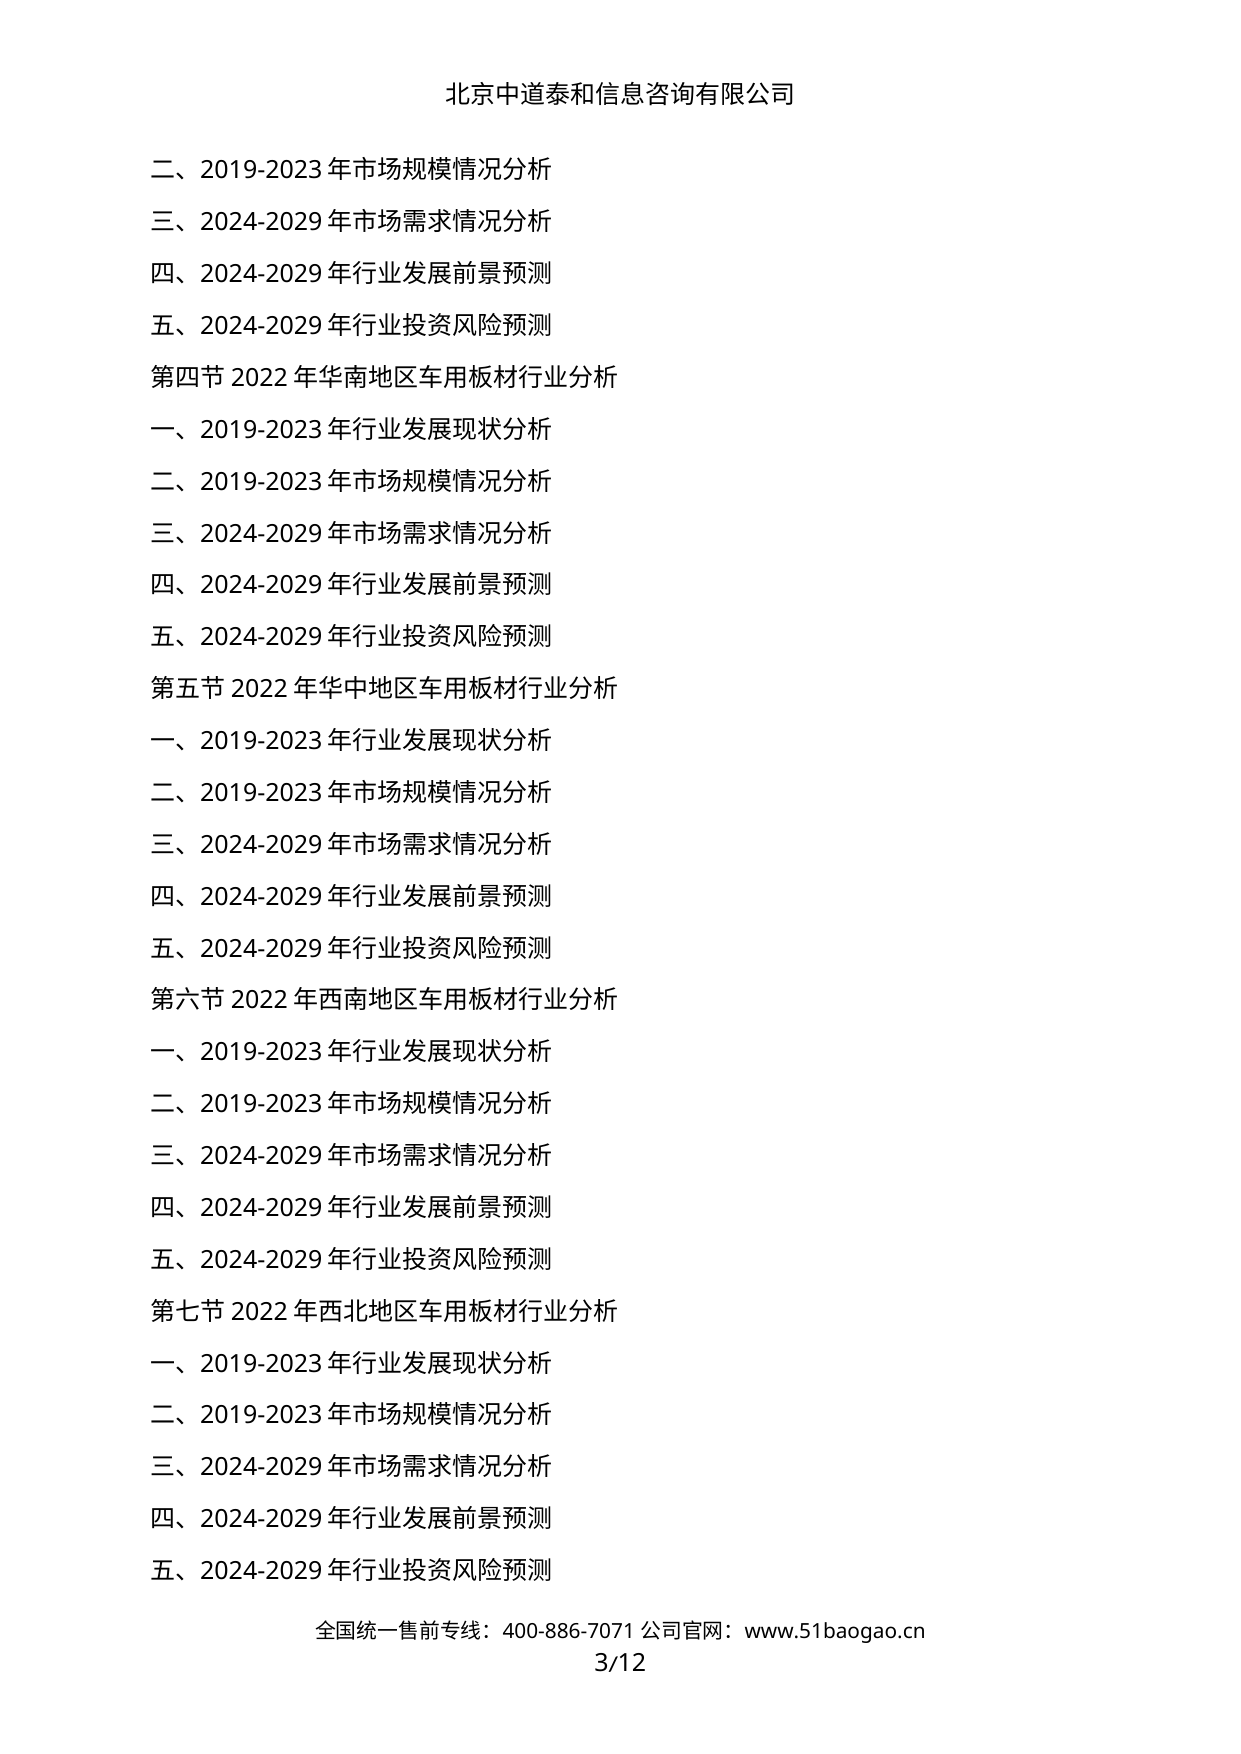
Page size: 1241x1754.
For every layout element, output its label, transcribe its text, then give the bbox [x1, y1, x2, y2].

text 五、2024-2029年行业投资风险预测 [150, 306, 1090, 342]
text 五、2024-2029年行业投资风险预测 [150, 617, 1090, 653]
text 三、2024-2029年市场需求情况分析 [150, 1447, 1090, 1483]
text 四、2024-2029年行业发展前景预测 [150, 254, 1090, 290]
text 第五节 2022年华中地区车用板材行业分析 [150, 669, 1090, 705]
text 一、2019-2023年行业发展现状分析 [150, 1343, 1090, 1379]
text 四、2024-2029年行业发展前景预测 [150, 565, 1090, 601]
text 五、2024-2029年行业投资风险预测 [150, 1239, 1090, 1276]
text 五、2024-2029年行业投资风险预测 [150, 928, 1090, 964]
text 三、2024-2029年市场需求情况分析 [150, 202, 1090, 238]
text 二、2019-2023年市场规模情况分析 [150, 772, 1090, 809]
text 第四节 2022年华南地区车用板材行业分析 [150, 357, 1090, 394]
text 三、2024-2029年市场需求情况分析 [150, 824, 1090, 861]
text 二、2019-2023年市场规模情况分析 [150, 1084, 1090, 1120]
text 三、2024-2029年市场需求情况分析 [150, 513, 1090, 549]
text 二、2019-2023年市场规模情况分析 [150, 150, 1090, 186]
text 第七节 2022年西北地区车用板材行业分析 [150, 1291, 1090, 1327]
text 五、2024-2029年行业投资风险预测 [150, 1551, 1090, 1587]
text 二、2019-2023年市场规模情况分析 [150, 1395, 1090, 1431]
text 四、2024-2029年行业发展前景预测 [150, 1187, 1090, 1224]
text 一、2019-2023年行业发展现状分析 [150, 409, 1090, 446]
text 第六节 2022年西南地区车用板材行业分析 [150, 980, 1090, 1016]
text 一、2019-2023年行业发展现状分析 [150, 1032, 1090, 1068]
text 四、2024-2029年行业发展前景预测 [150, 1499, 1090, 1535]
text 三、2024-2029年市场需求情况分析 [150, 1136, 1090, 1172]
text 一、2019-2023年行业发展现状分析 [150, 721, 1090, 757]
text 四、2024-2029年行业发展前景预测 [150, 876, 1090, 912]
text 二、2019-2023年市场规模情况分析 [150, 461, 1090, 497]
